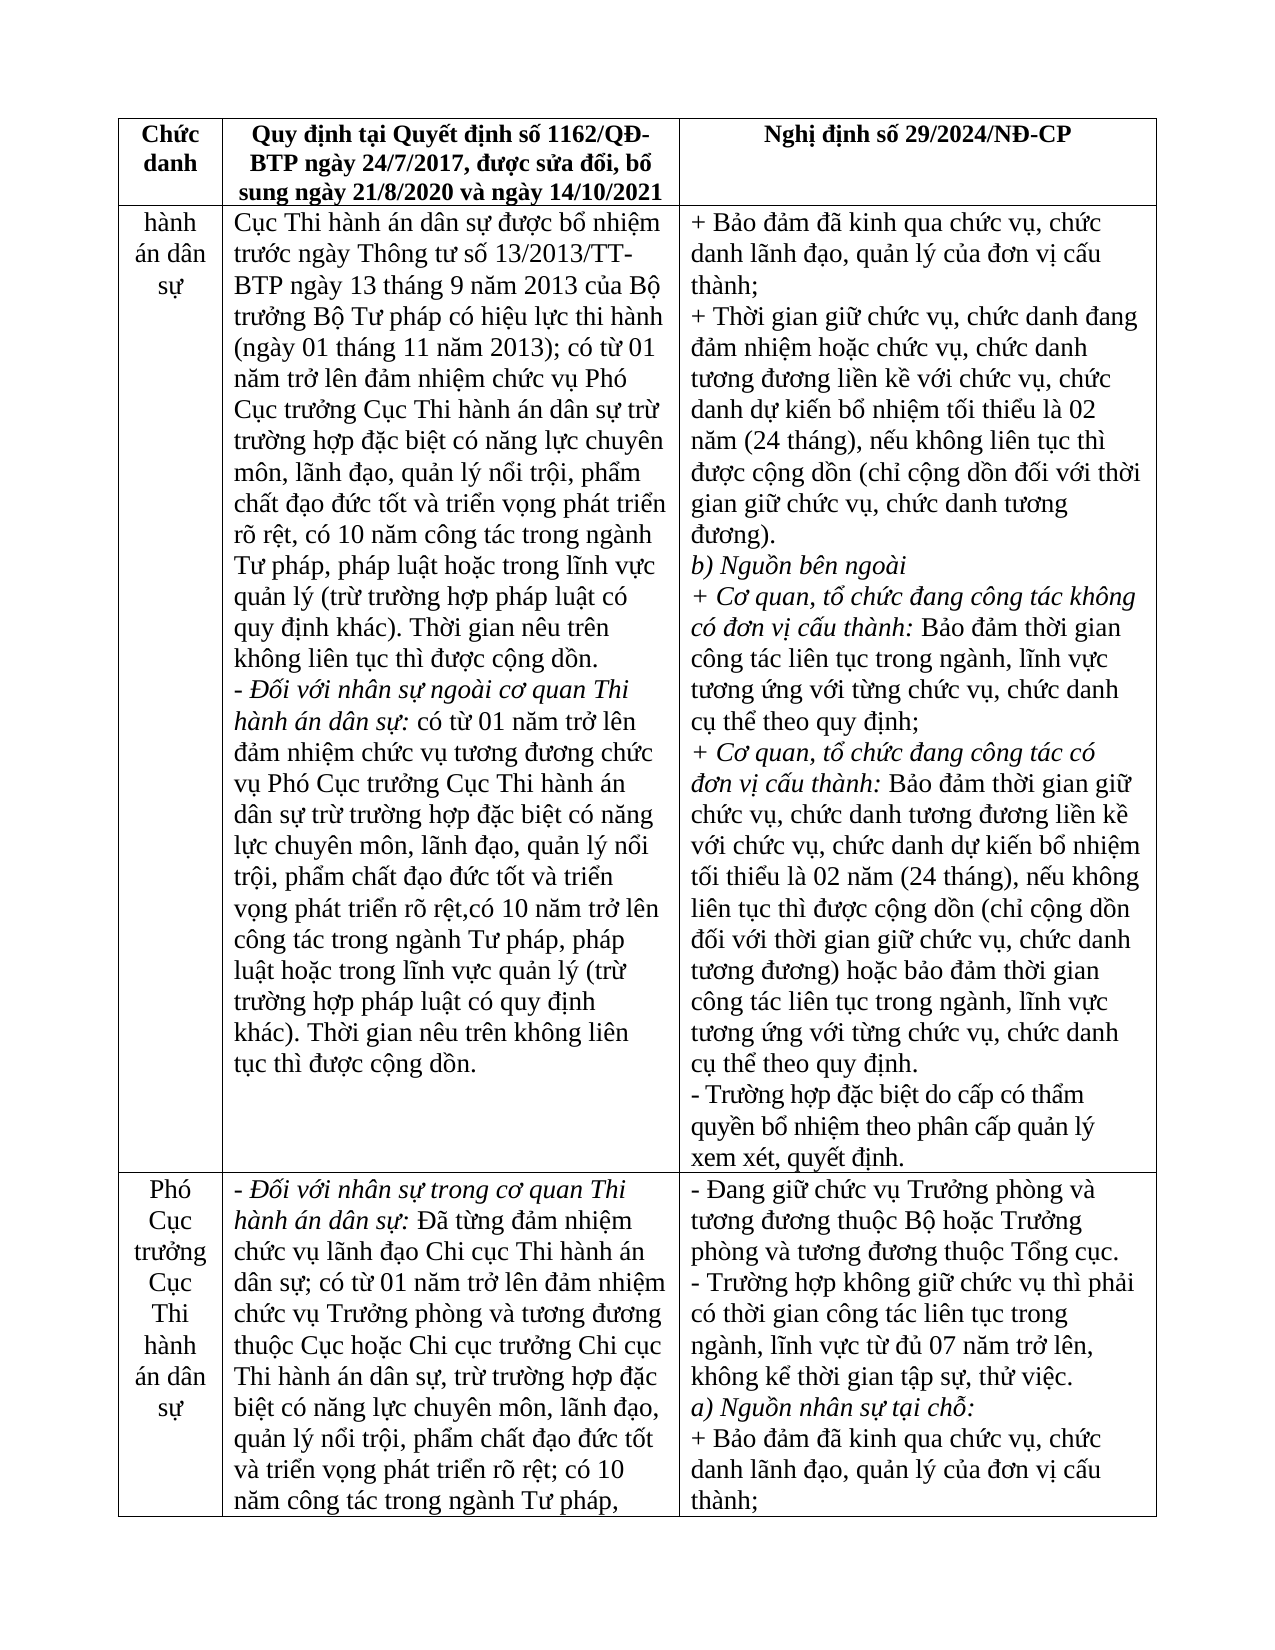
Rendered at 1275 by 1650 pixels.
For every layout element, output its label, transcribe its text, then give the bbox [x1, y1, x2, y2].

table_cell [223, 1173, 679, 1516]
table_cell Phó Cục trưởng Cục Thi hành án dân sự [119, 1173, 222, 1516]
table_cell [680, 1173, 1156, 1516]
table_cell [680, 206, 1156, 1172]
table_header Nghị định số 29/2024/NĐ-CP [680, 119, 1156, 205]
table_header Quy định tại Quyết định số 1162/QĐ-BTP ngày 24/7/2017, được sửa đổi, bổ sung ngày 21/8/2020 và ngày 14/10/2021 [223, 119, 679, 205]
table_cell Cục trưởng Cục Thi hành án dân sự [119, 206, 222, 1172]
table_header Chức danh [119, 119, 222, 205]
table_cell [223, 206, 679, 1172]
